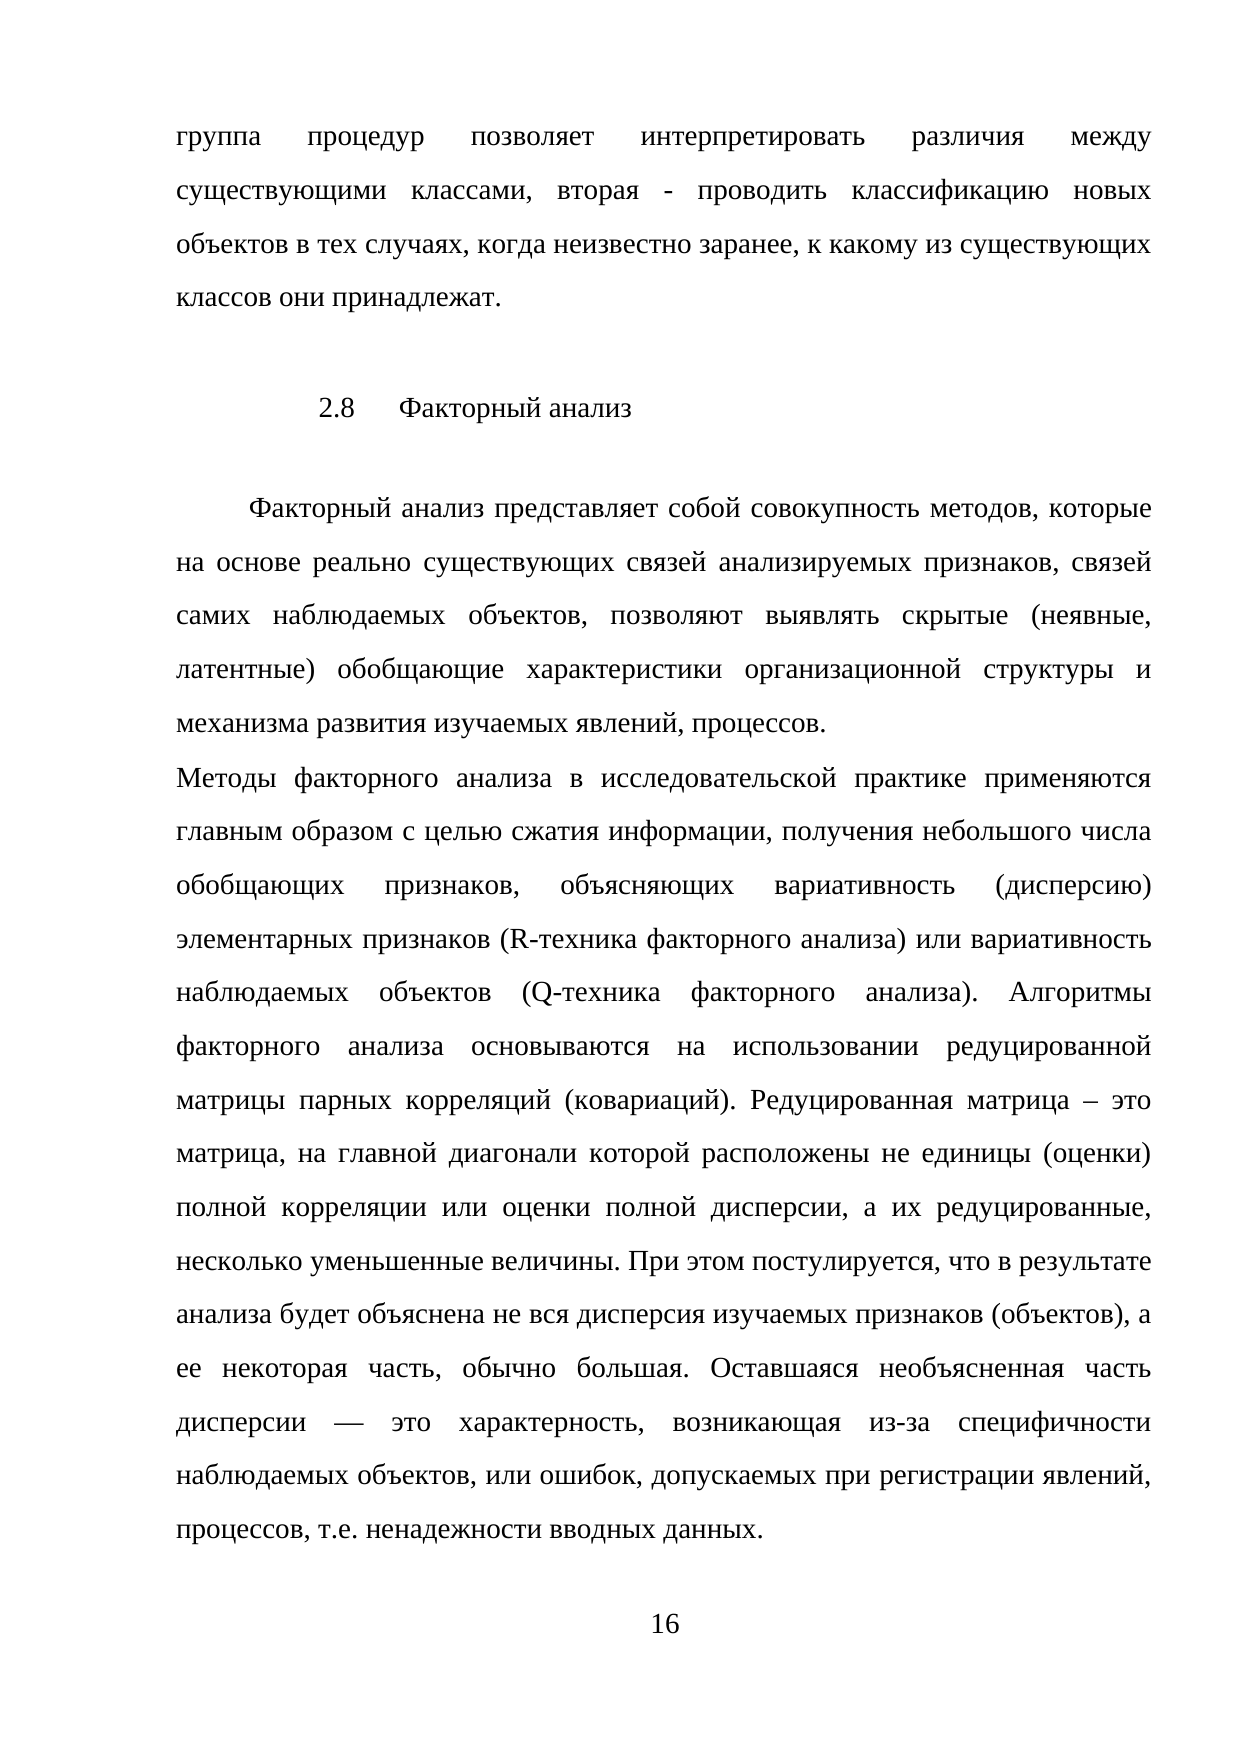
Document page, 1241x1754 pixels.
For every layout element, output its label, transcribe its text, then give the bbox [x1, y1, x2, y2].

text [176, 118, 1152, 313]
subtitle Факторный анализ [318, 390, 1152, 423]
text Методы факторного анализа в исследовательской практике применяются главным образом с целью сжатия информации, получения небольшого числа обобщающих признаков, объясняющих вариативность (дисперсию) элементарных признаков (R-техника факторного анализа) или вариативность наблюдаемых объектов (Q-техника факторного анализа). Алгоритмы факторного анализа основываются на использовании редуцированной матрицы парных корреляций (ковариаций). Редуцированная матрица – это матрица, на главной диагонали которой расположены не единицы (оценки) полной корреляции или оценки полной дисперсии, а их редуцированные, несколько уменьшенные величины. При этом постулируется, что в результате анализа будет объяснена не вся дисперсия изучаемых признаков (объектов), а ее некоторая часть, обычно большая. Оставшаяся необъясненная часть дисперсии — это характерность, возникающая из-за специфичности наблюдаемых объектов, или ошибок, допускаемых при регистрации явлений, процессов, т.е. ненадежности вводных данных. [176, 760, 1152, 1544]
text Факторный анализ представляет собой совокупность методов, которые на основе реально существующих связей анализируемых признаков, связей самих наблюдаемых объектов, позволяют выявлять скрытые (неявные, латентные) обобщающие характеристики организационной структуры и механизма развития изучаемых явлений, процессов. [176, 490, 1152, 738]
